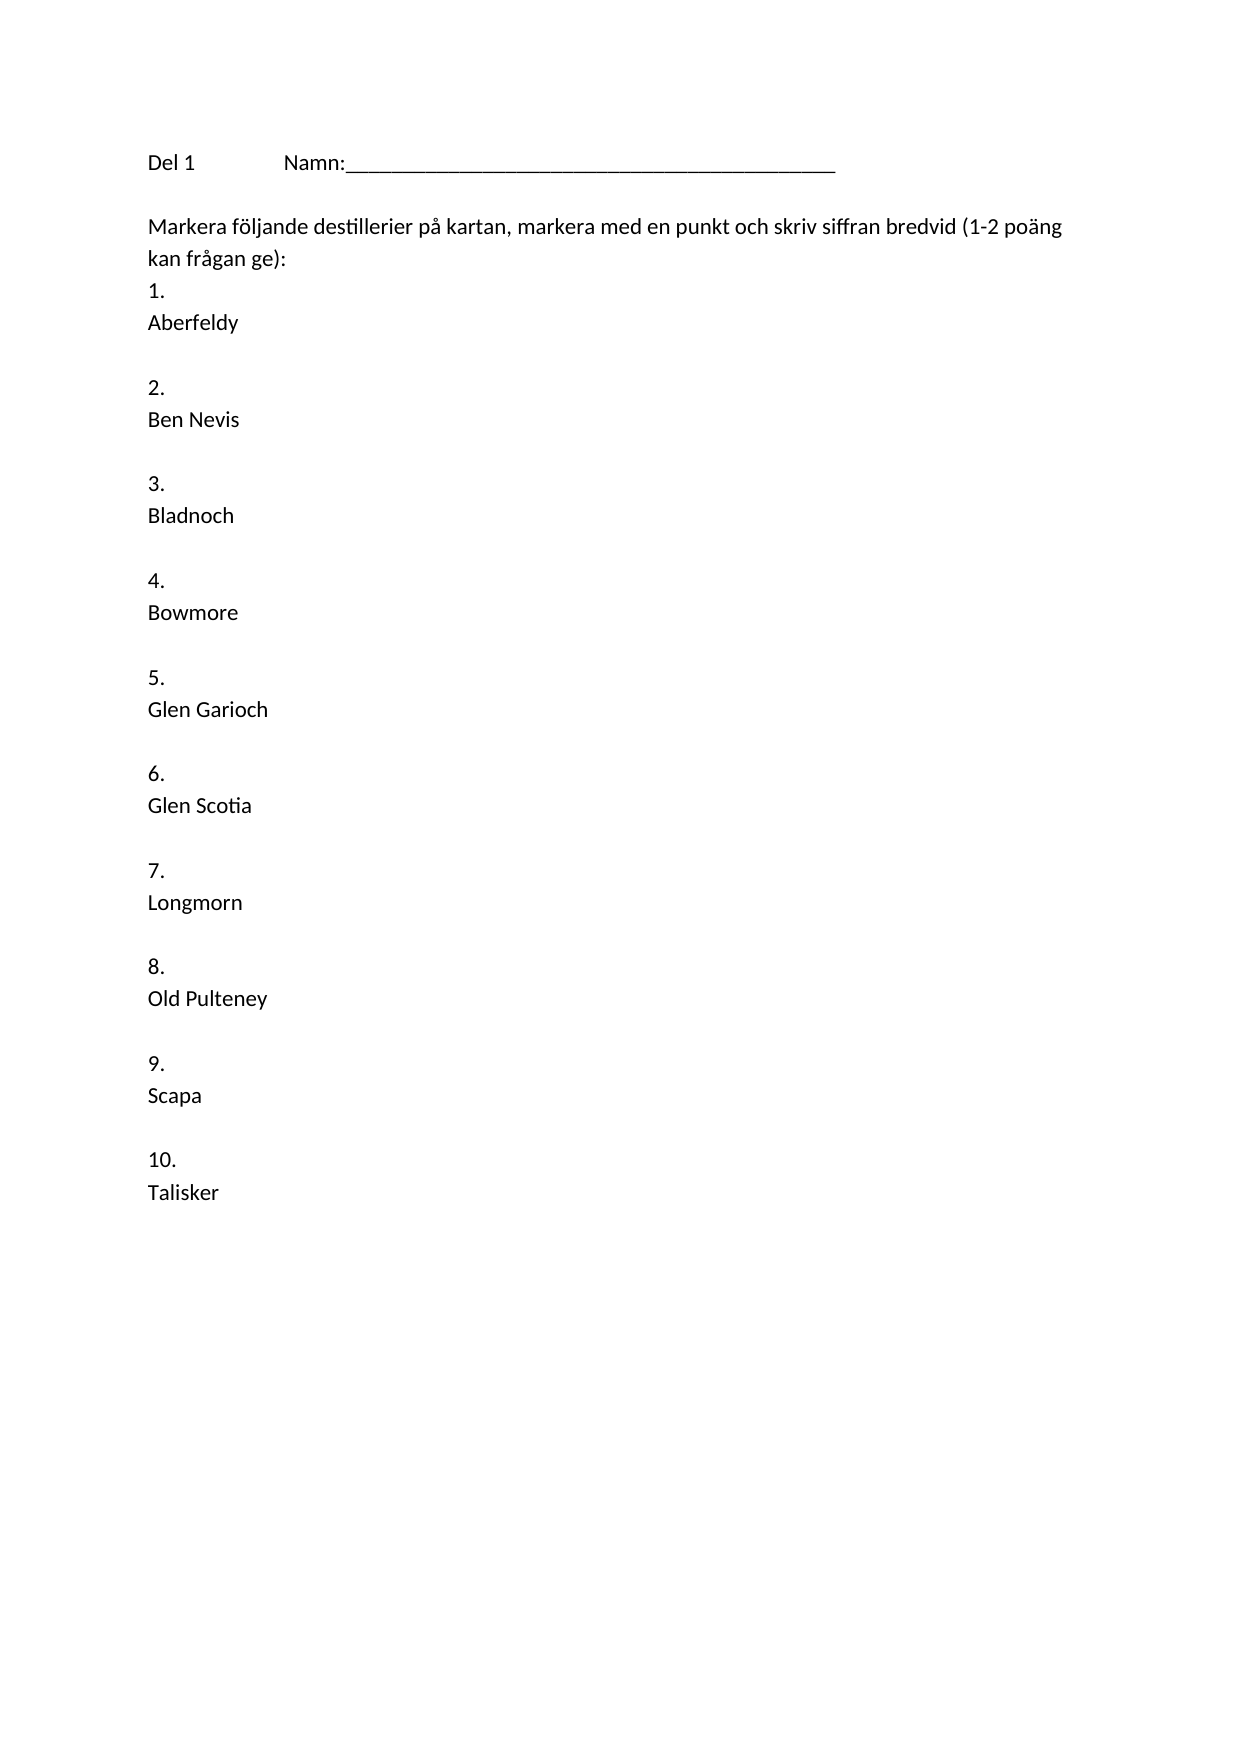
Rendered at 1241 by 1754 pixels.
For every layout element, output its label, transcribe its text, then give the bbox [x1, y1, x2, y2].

text 3. [148, 469, 1093, 497]
text Old Pulteney [148, 984, 1093, 1012]
text 9. [148, 1049, 1093, 1077]
text 4. [148, 566, 1093, 594]
text Glen Scotia [148, 791, 1093, 819]
text 5. [148, 663, 1093, 691]
text Del 1 Namn:___________________________________________ [148, 148, 1093, 176]
text 10. [148, 1145, 1093, 1173]
text Scapa [148, 1081, 1093, 1109]
text 2. [148, 373, 1093, 401]
text 1. [148, 276, 1093, 304]
text Markera följande destillerier på kartan, markera med en punkt och skriv siffran bredvid (1-2 poäng kan frågan ge): [148, 212, 1093, 272]
text Aberfeldy [148, 308, 1093, 337]
text Bladnoch [148, 502, 1093, 530]
text Longmorn [148, 888, 1093, 916]
text Bowmore [148, 598, 1093, 626]
text Talisker [148, 1178, 1093, 1206]
text Glen Garioch [148, 695, 1093, 723]
text Ben Nevis [148, 405, 1093, 433]
text 7. [148, 856, 1093, 884]
text 6. [148, 759, 1093, 787]
text 8. [148, 952, 1093, 980]
